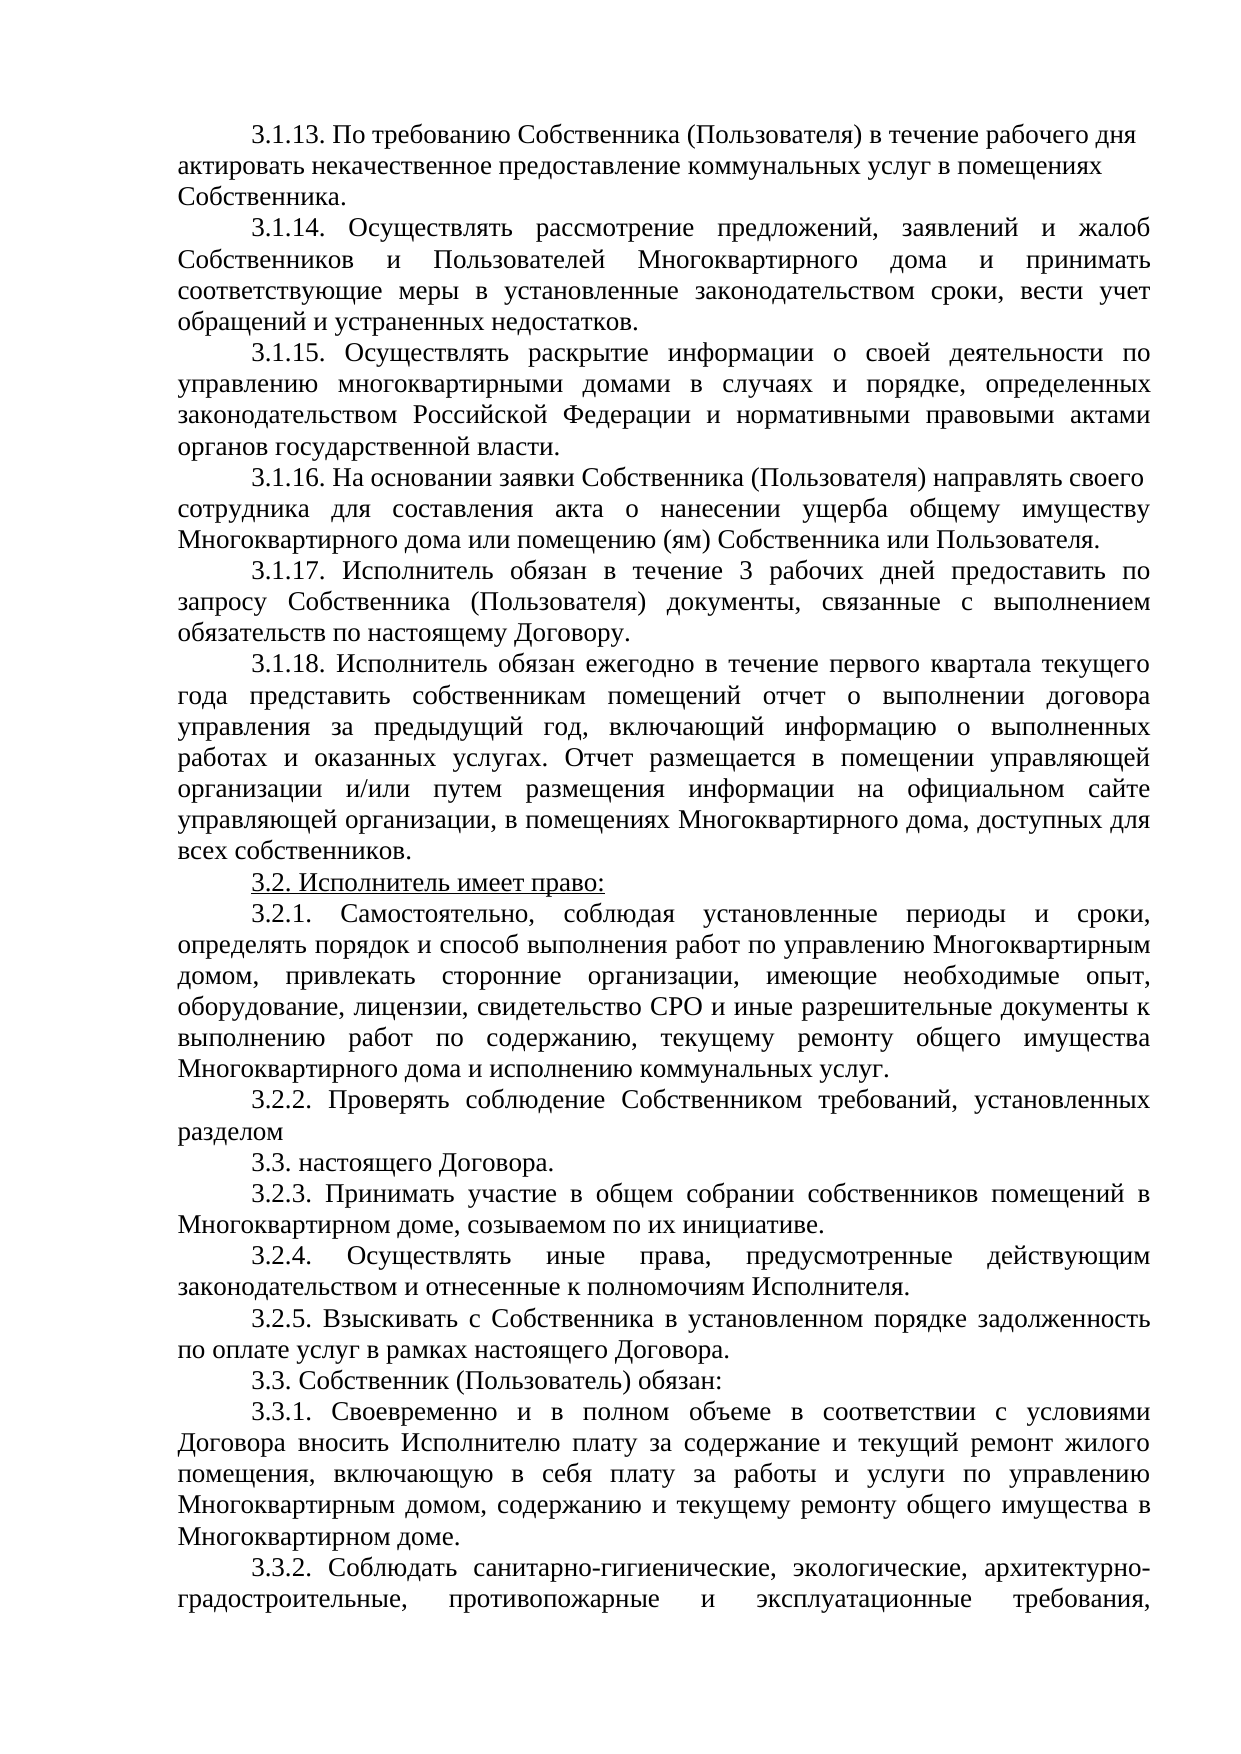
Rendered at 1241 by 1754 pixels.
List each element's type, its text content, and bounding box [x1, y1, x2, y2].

text 3.3. настоящего Договора. [177, 1146, 1152, 1177]
text 3.2.3. Принимать участие в общем собрании собственников помещений в Многоквартирном доме, созываемом по их инициативе. [177, 1177, 1152, 1239]
text Собственника. [177, 180, 1152, 212]
text 3.2.1. Самостоятельно, соблюдая установленные периоды и сроки, определять порядок и способ выполнения работ по управлению Многоквартирным домом, привлекать сторонние организации, имеющие необходимые опыт, оборудование, лицензии, свидетельство СРО и иные разрешительные документы к выполнению работ по содержанию, текущему ремонту общего имущества Многоквартирного дома и исполнению коммунальных услуг. [177, 897, 1152, 1084]
text 3.1.17. Исполнитель обязан в течение 3 рабочих дней предоставить по запросу Собственника (Пользователя) документы, связанные с выполнением обязательств по настоящему Договору. [177, 554, 1152, 648]
text 3.2.5. Взыскивать с Собственника в установленном порядке задолженность по оплате услуг в рамках настоящего Договора. [177, 1302, 1152, 1364]
text 3.2. Исполнитель имеет право: [177, 866, 1152, 897]
text 3.1.16. На основании заявки Собственника (Пользователя) направлять своего [177, 461, 1152, 492]
text 3.1.18. Исполнитель обязан ежегодно в течение первого квартала текущего года представить собственникам помещений отчет о выполнении договора управления за предыдущий год, включающий информацию о выполненных работах и оказанных услугах. Отчет размещается в помещении управляющей организации и/или путем размещения информации на официальном сайте управляющей организации, в помещениях Многоквартирного дома, доступных для всех собственников. [177, 648, 1152, 866]
text 3.2.4. Осуществлять иные права, предусмотренные действующим законодательством и отнесенные к полномочиям Исполнителя. [177, 1239, 1152, 1302]
text актировать некачественное предоставление коммунальных услуг в помещениях [177, 149, 1152, 180]
text 3.1.13. По требованию Собственника (Пользователя) в течение рабочего дня [177, 118, 1152, 149]
text 3.3.1. Своевременно и в полном объеме в соответствии с условиями Договора вносить Исполнителю плату за содержание и текущий ремонт жилого помещения, включающую в себя плату за работы и услуги по управлению Многоквартирным домом, содержанию и текущему ремонту общего имущества в Многоквартирном доме. [177, 1395, 1152, 1551]
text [177, 1551, 1152, 1613]
text 3.1.14. Осуществлять рассмотрение предложений, заявлений и жалоб Собственников и Пользователей Многоквартирного дома и принимать соответствующие меры в установленные законодательством сроки, вести учет обращений и устраненных недостатков. [177, 212, 1152, 336]
text 3.2.2. Проверять соблюдение Собственником требований, установленных разделом [177, 1084, 1152, 1146]
text 3.1.15. Осуществлять раскрытие информации о своей деятельности по управлению многоквартирными домами в случаях и порядке, определенных законодательством Российской Федерации и нормативными правовыми актами органов государственной власти. [177, 336, 1152, 461]
text сотрудника для составления акта о нанесении ущерба общему имуществу Многоквартирного дома или помещению (ям) Собственника или Пользователя. [177, 492, 1152, 554]
text 3.3. Собственник (Пользователь) обязан: [177, 1364, 1152, 1395]
